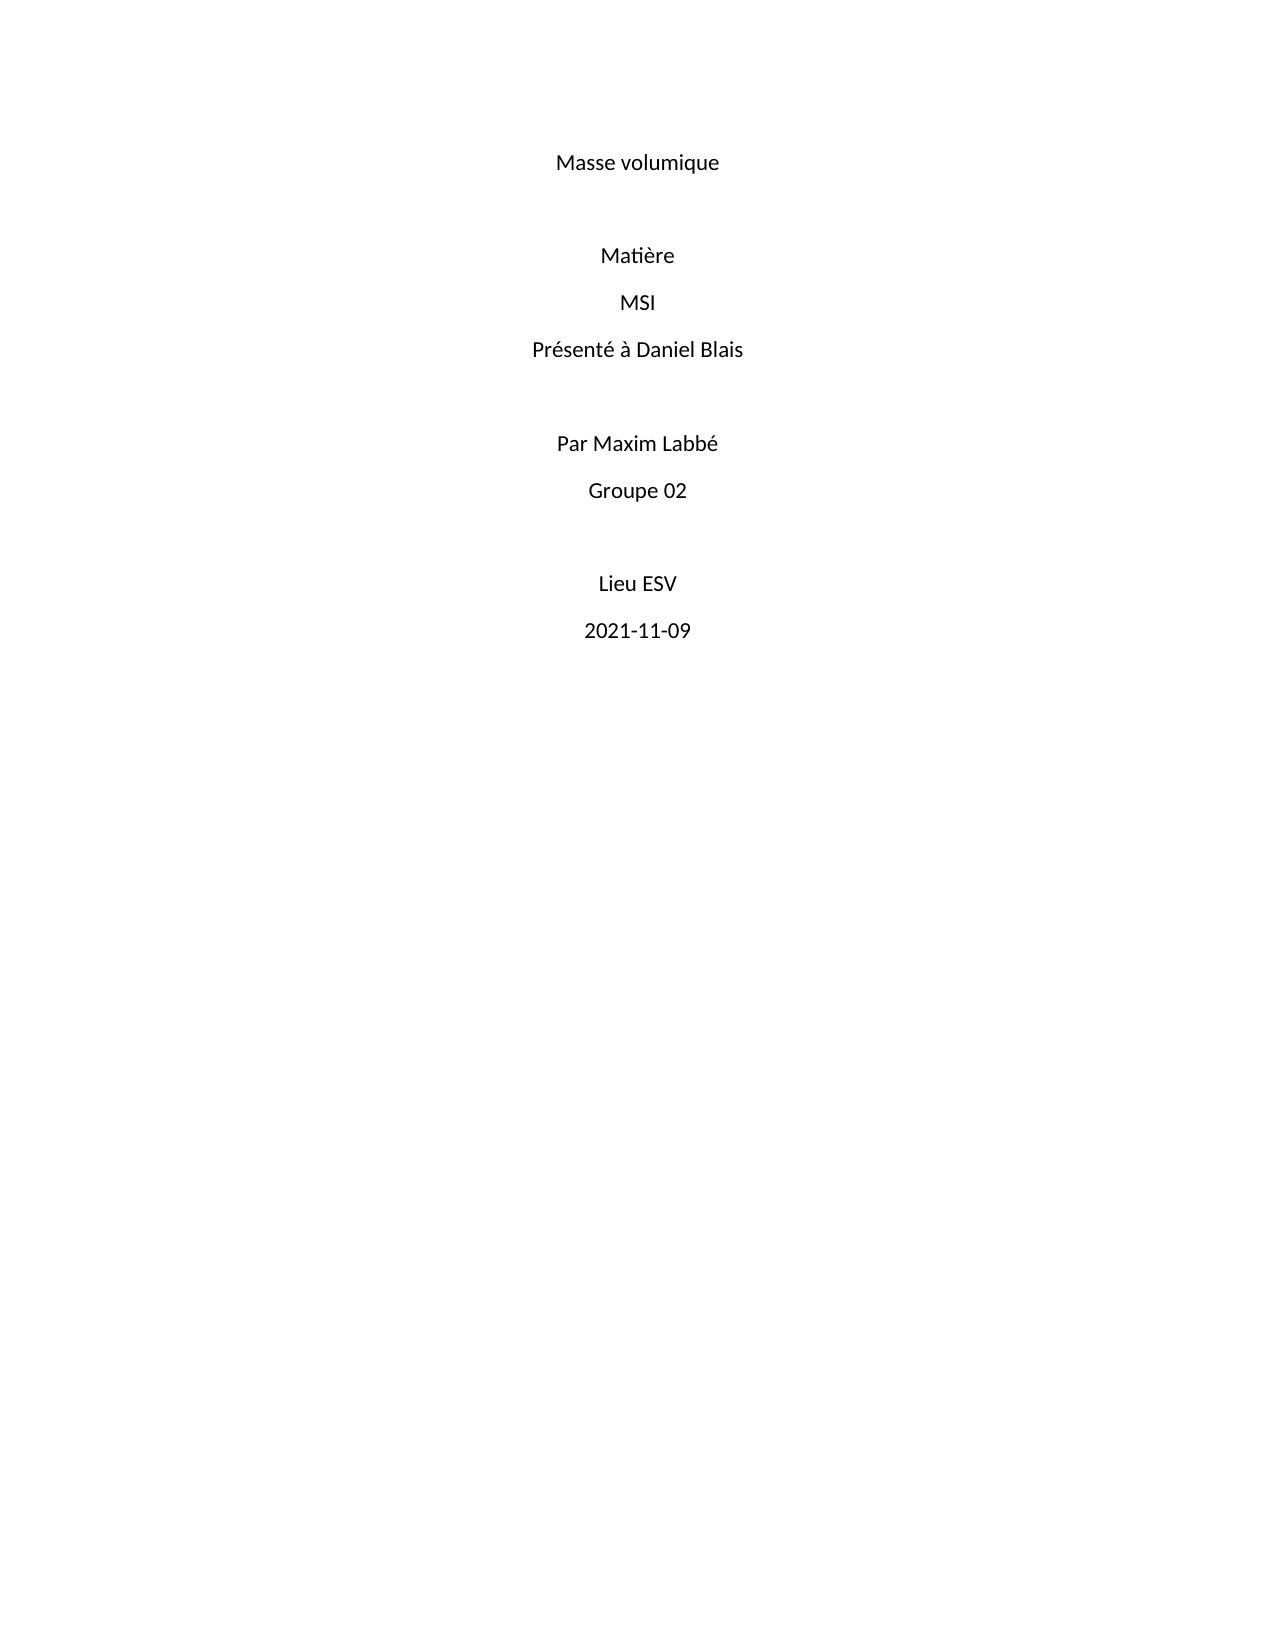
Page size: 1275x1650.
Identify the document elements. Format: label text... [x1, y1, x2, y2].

text 2021-11-09 [148, 616, 1127, 644]
text Matière [148, 241, 1127, 269]
text Masse volumique [148, 148, 1127, 176]
text MSI [148, 288, 1127, 316]
text Lieu ESV [148, 569, 1127, 597]
text Groupe 02 [148, 476, 1127, 504]
text Par Maxim Labbé [148, 429, 1127, 457]
text Présenté à Daniel Blais [148, 335, 1127, 363]
